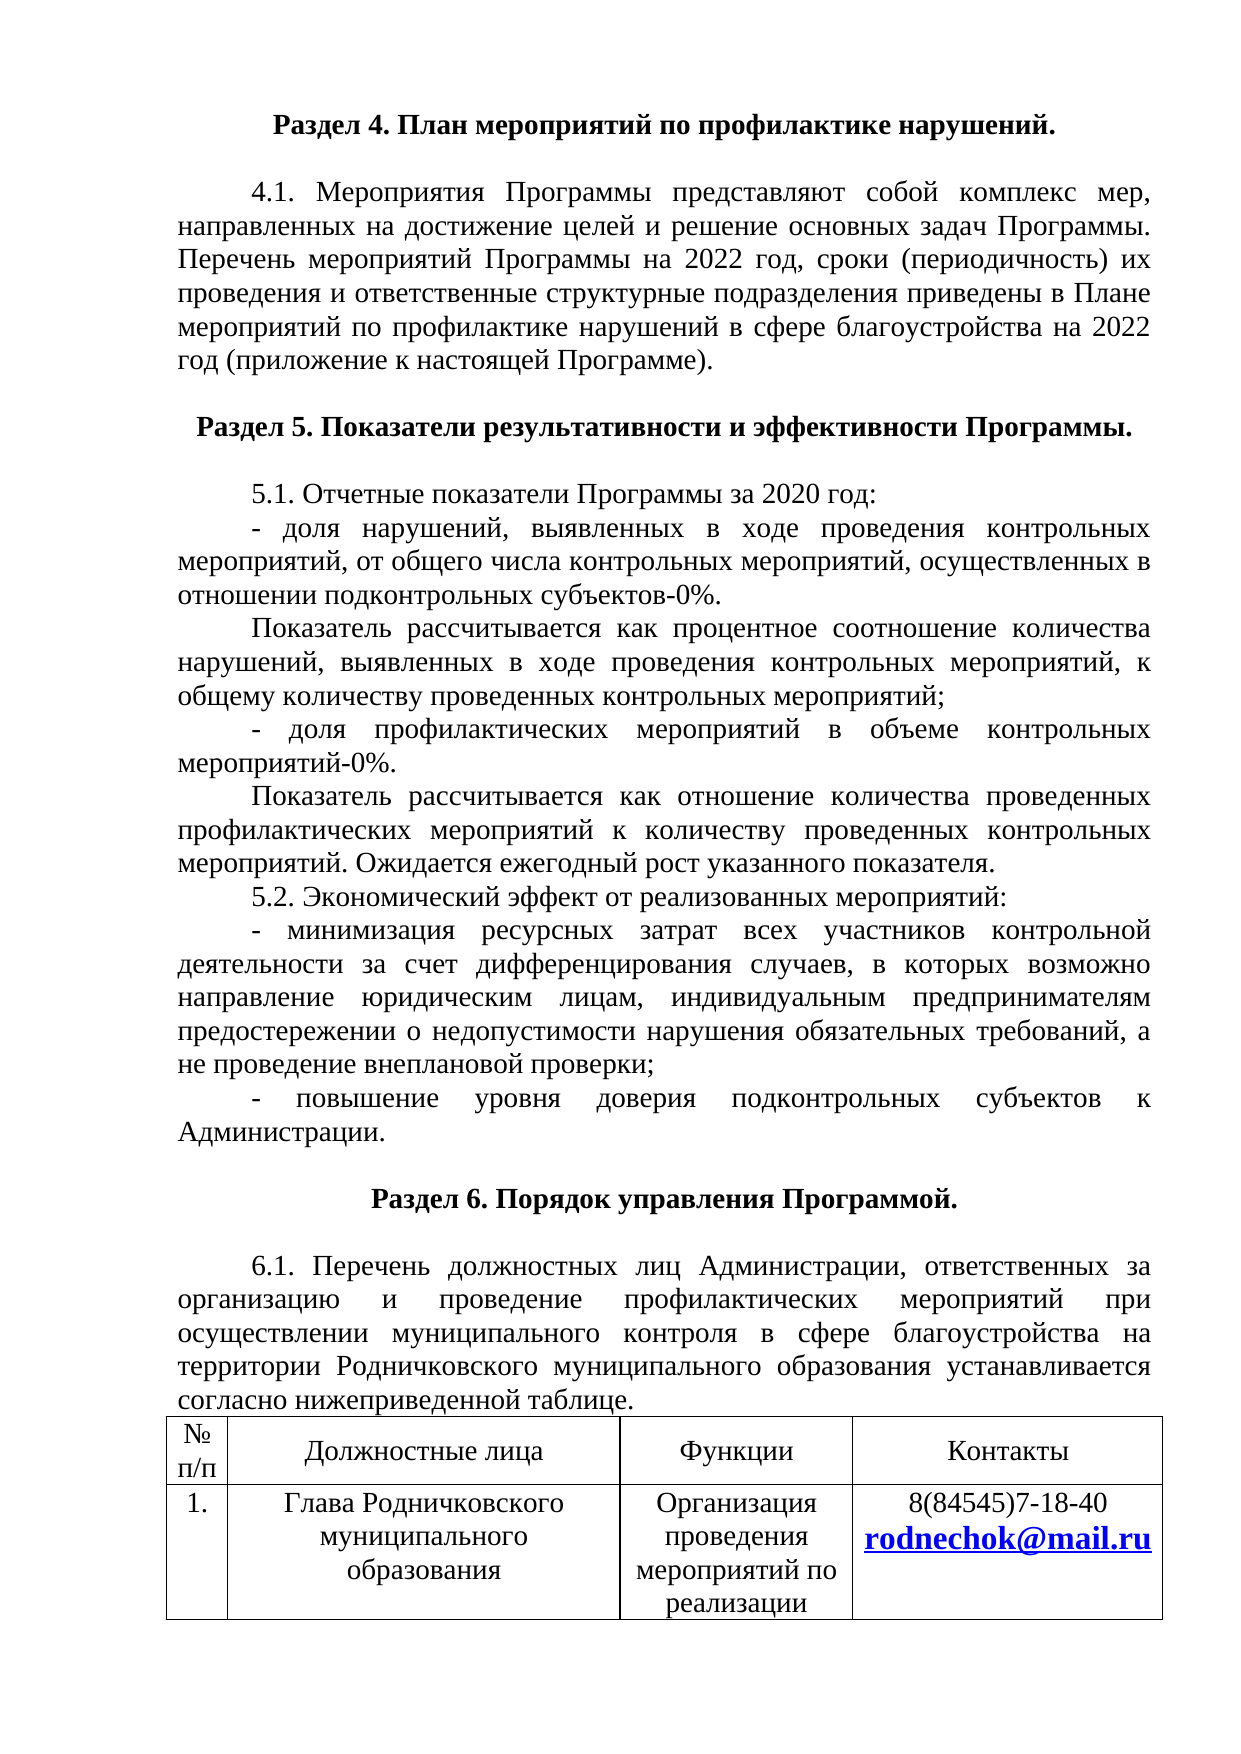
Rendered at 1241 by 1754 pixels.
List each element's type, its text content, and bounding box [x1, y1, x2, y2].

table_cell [228, 1485, 619, 1619]
text Показатель рассчитывается как процентное соотношение количества нарушений, выявленных в ходе проведения контрольных мероприятий, к общему количеству проведенных контрольных мероприятий; [177, 611, 1152, 711]
text Раздел 4. План мероприятий по профилактике нарушений. [177, 107, 1152, 141]
table_header Должностные лица [228, 1417, 619, 1484]
text - минимизация ресурсных затрат всех участников контрольной деятельности за счет дифференцирования случаев, в которых возможно направление юридическим лицам, индивидуальным предпринимателям предостережении о недопустимости нарушения обязательных требований, а не проведение внеплановой проверки; [177, 912, 1152, 1080]
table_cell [853, 1485, 1162, 1619]
text Раздел 6. Порядок управления Программой. [177, 1181, 1152, 1214]
text - повышение уровня доверия подконтрольных субъектов к Администрации. [177, 1080, 1152, 1147]
table_cell 1. [167, 1485, 227, 1619]
table_header Контакты [853, 1417, 1162, 1484]
table_header Функции [621, 1417, 852, 1484]
text Показатель рассчитывается как отношение количества проведенных профилактических мероприятий к количеству проведенных контрольных мероприятий. Ожидается ежегодный рост указанного показателя. [177, 778, 1152, 879]
text - доля профилактических мероприятий в объеме контрольных мероприятий-0%. [177, 711, 1152, 778]
text 6.1. Перечень должностных лиц Администрации, ответственных за организацию и проведение профилактических мероприятий при осуществлении муниципального контроля в сфере благоустройства на территории Родничковского муниципального образования устанавливается согласно нижеприведенной таблице. [177, 1248, 1152, 1416]
text 5.1. Отчетные показатели Программы за 2020 год: [177, 476, 1152, 510]
text 4.1. Мероприятия Программы представляют собой комплекс мер, направленных на достижение целей и решение основных задач Программы. Перечень мероприятий Программы на 2022 год, сроки (периодичность) их проведения и ответственные структурные подразделения приведены в Плане мероприятий по профилактике нарушений в сфере благоустройства на 2022 год (приложение к настоящей Программе). [177, 174, 1152, 376]
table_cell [621, 1485, 852, 1619]
text Раздел 5. Показатели результативности и эффективности Программы. [177, 409, 1152, 443]
text - доля нарушений, выявленных в ходе проведения контрольных мероприятий, от общего числа контрольных мероприятий, осуществленных в отношении подконтрольных субъектов-0%. [177, 510, 1152, 611]
table_header № п/п [167, 1417, 227, 1484]
text 5.2. Экономический эффект от реализованных мероприятий: [177, 879, 1152, 912]
